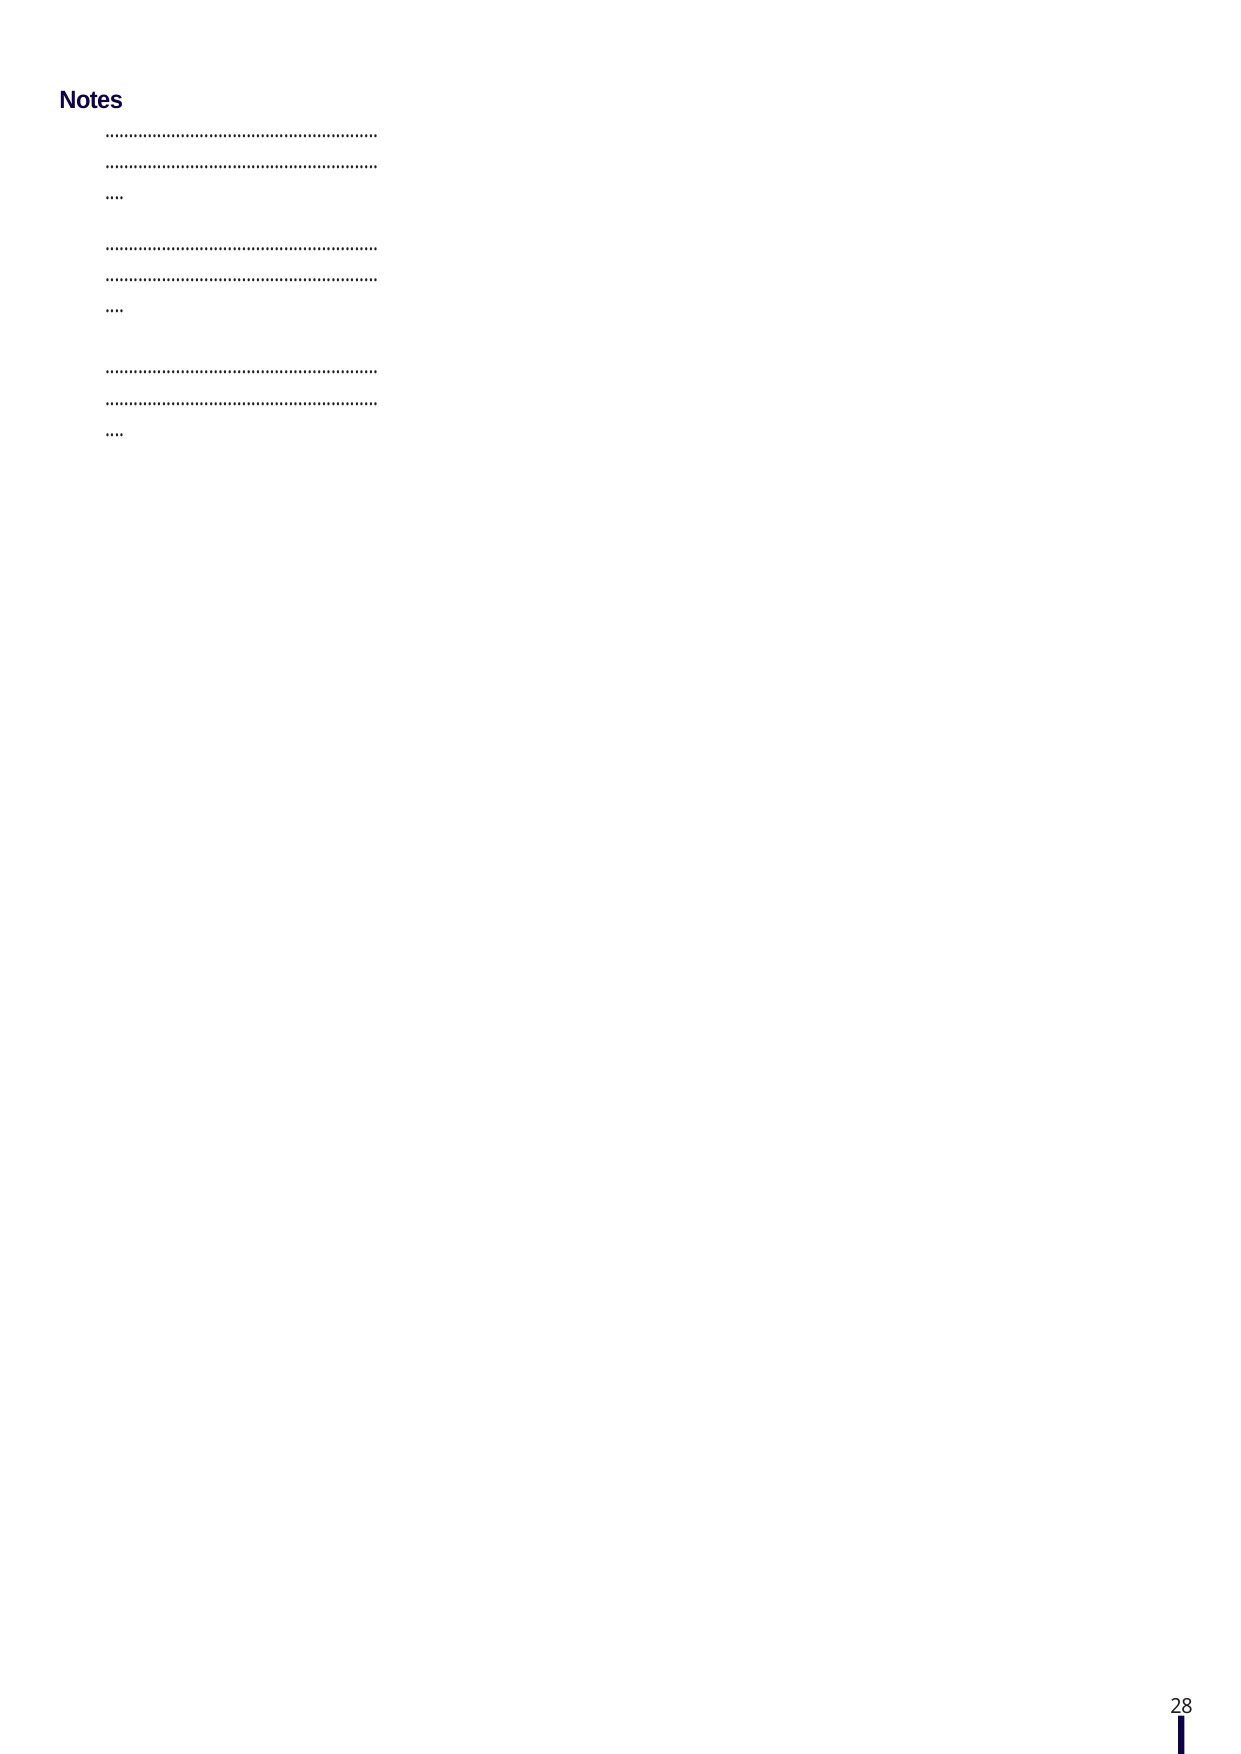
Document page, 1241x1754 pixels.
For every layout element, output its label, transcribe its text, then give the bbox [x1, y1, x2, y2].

text ........................................................................................................................ [105, 349, 381, 443]
text ........................................................................................................................ [105, 226, 381, 319]
text ........................................................................................................................ [105, 112, 381, 206]
